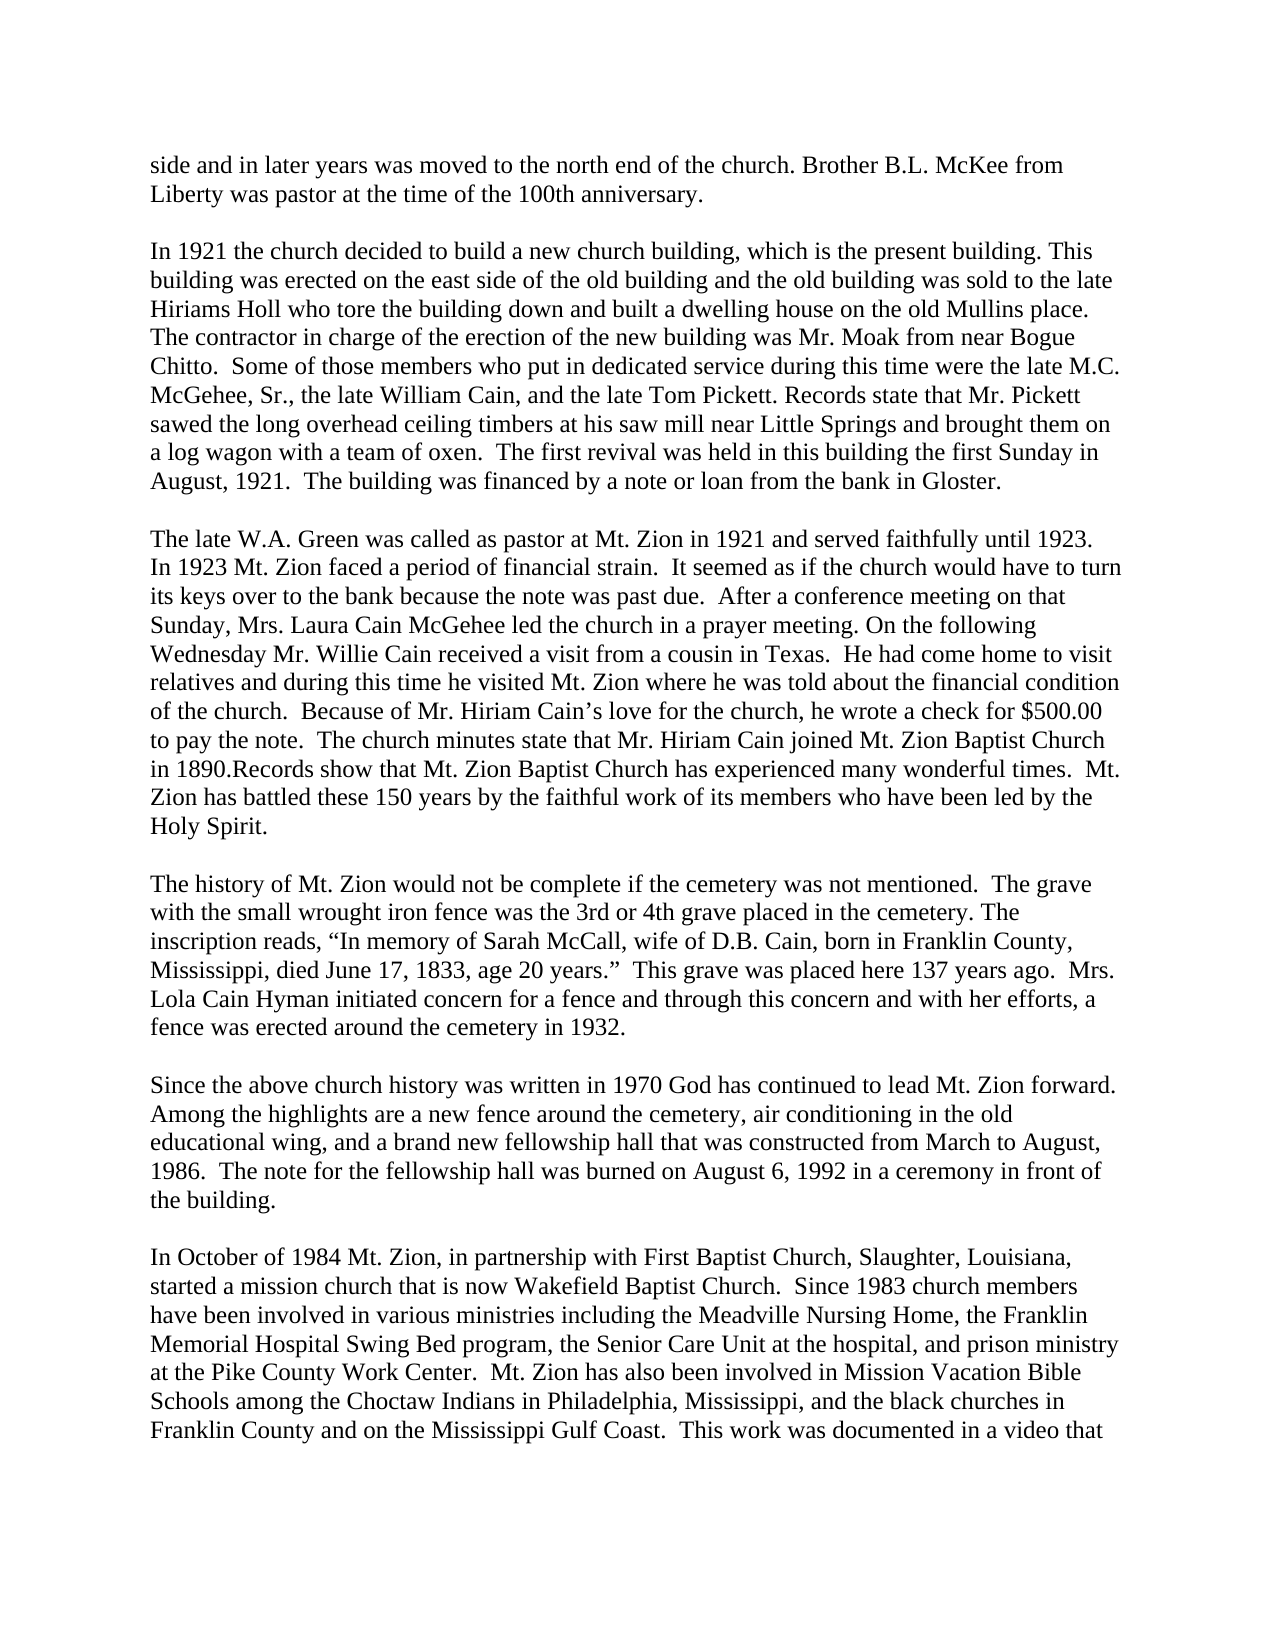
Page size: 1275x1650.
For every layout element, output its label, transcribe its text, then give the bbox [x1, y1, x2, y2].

text Since the above church history was written in 1970 God has continued to lead Mt. Zion forward. Among the highlights are a new fence around the cemetery, air conditioning in the old educational wing, and a brand new fellowship hall that was constructed from March to August, 1986. The note for the fellowship hall was burned on August 6, 1992 in a ceremony in front of the building. [150, 1070, 1125, 1214]
text The history of Mt. Zion would not be complete if the cemetery was not mentioned. The grave with the small wrought iron fence was the 3rd or 4th grave placed in the cemetery. The inscription reads, “In memory of Sarah McCall, wife of D.B. Cain, born in Franklin County, Mississippi, died June 17, 1833, age 20 years.” This grave was placed here 137 years ago. Mrs. Lola Cain Hyman initiated concern for a fence and through this concern and with her efforts, a fence was erected around the cemetery in 1932. [150, 869, 1125, 1041]
text In 1921 the church decided to build a new church building, which is the present building. This building was erected on the east side of the old building and the old building was sold to the late Hiriams Holl who tore the building down and built a dwelling house on the old Mullins place. The contractor in charge of the erection of the new building was Mr. Moak from near Bogue Chitto. Some of those members who put in dedicated service during this time were the late M.C. McGehee, Sr., the late William Cain, and the late Tom Pickett. Records state that Mr. Pickett sawed the long overhead ceiling timbers at his saw mill near Little Springs and brought them on a log wagon with a team of oxen. The first revival was held in this building the first Sunday in August, 1921. The building was financed by a note or loan from the bank in Gloster. [150, 236, 1125, 495]
text The late W.A. Green was called as pastor at Mt. Zion in 1921 and served faithfully until 1923. In 1923 Mt. Zion faced a period of financial strain. It seemed as if the church would have to turn its keys over to the bank because the note was past due. After a conference meeting on that Sunday, Mrs. Laura Cain McGehee led the church in a prayer meeting. On the following Wednesday Mr. Willie Cain received a visit from a cousin in Texas. He had come home to visit relatives and during this time he visited Mt. Zion where he was told about the financial condition of the church. Because of Mr. Hiriam Cain’s love for the church, he wrote a check for $500.00 to pay the note. The church minutes state that Mr. Hiriam Cain joined Mt. Zion Baptist Church in 1890.Records show that Mt. Zion Baptist Church has experienced many wonderful times. Mt. Zion has battled these 150 years by the faithful work of its members who have been led by the Holy Spirit. [150, 524, 1125, 840]
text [150, 150, 1125, 207]
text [150, 1242, 1125, 1444]
